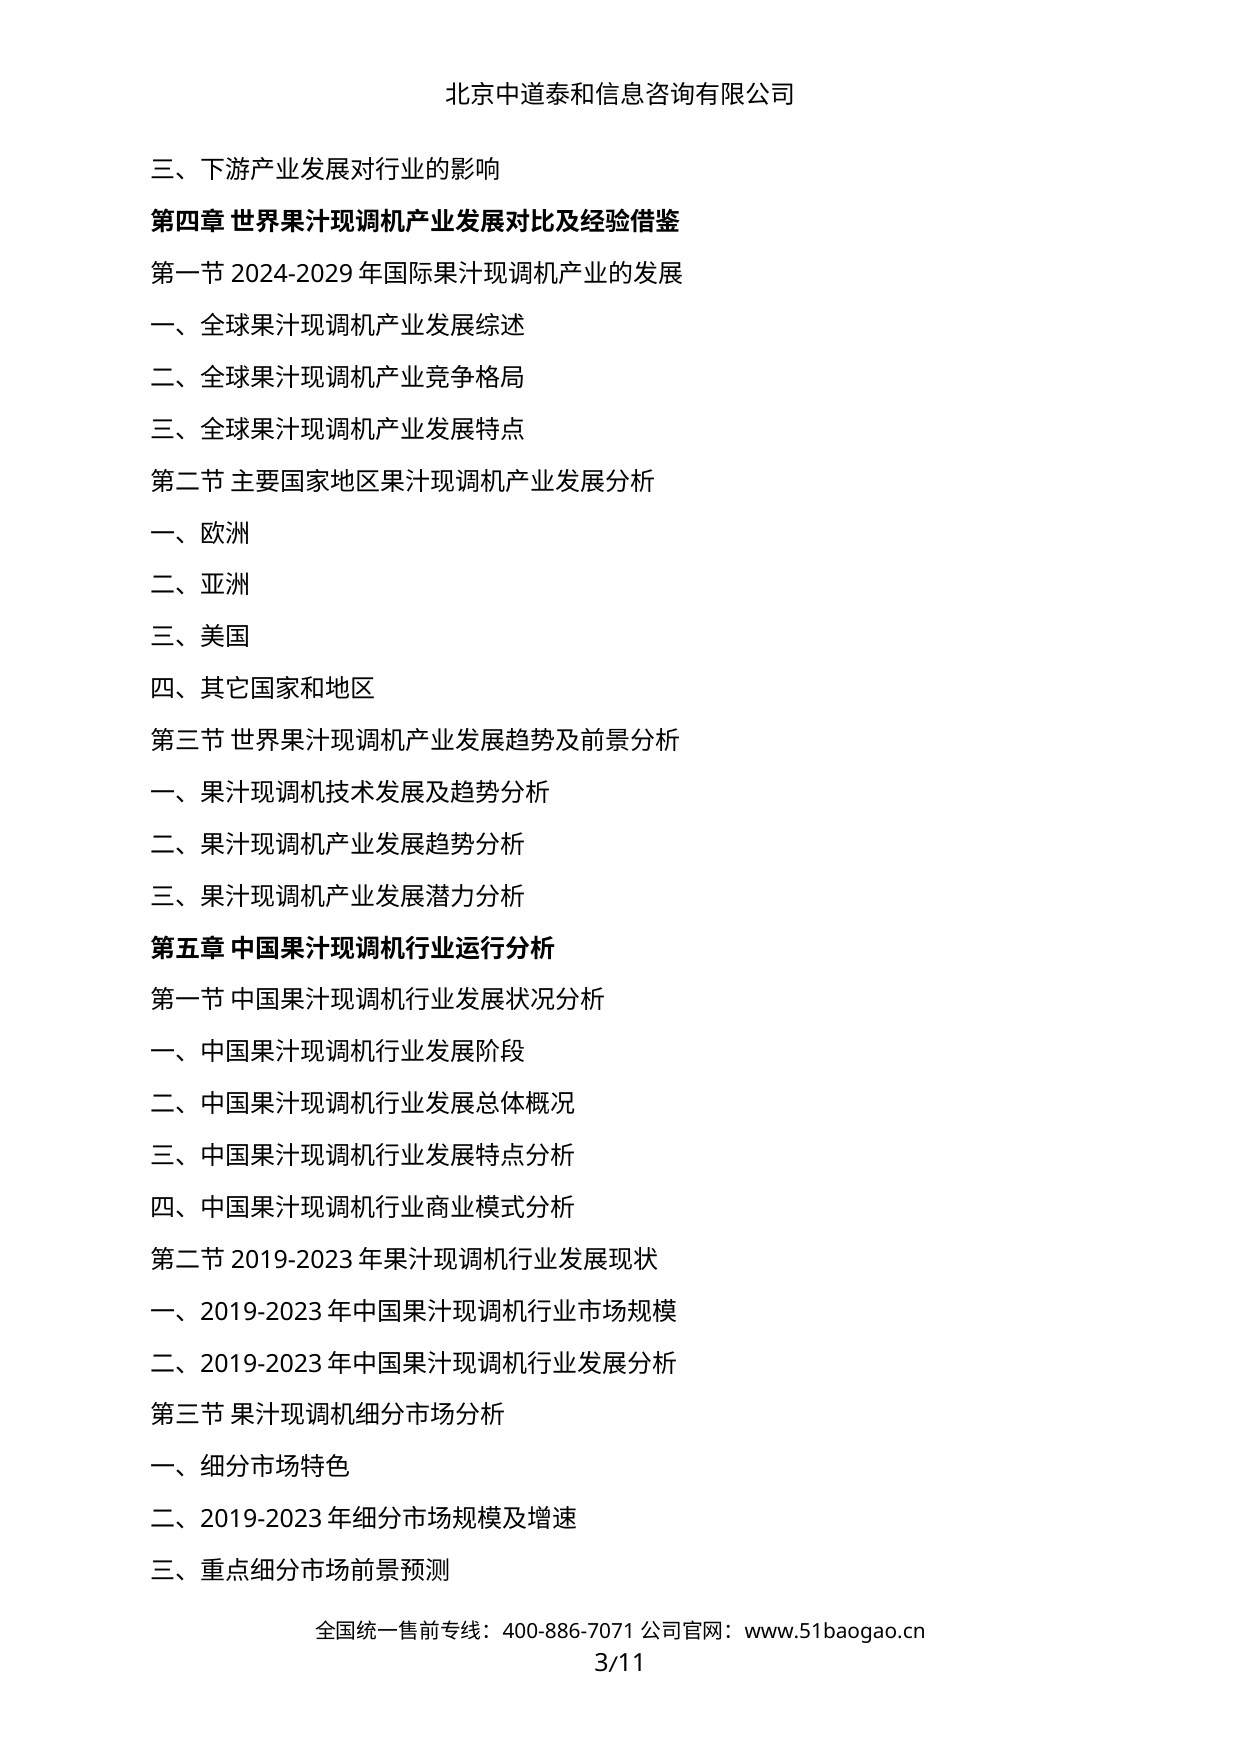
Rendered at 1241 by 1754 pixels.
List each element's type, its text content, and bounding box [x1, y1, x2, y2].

text 二、全球果汁现调机产业竞争格局 [150, 357, 1090, 394]
text 二、中国果汁现调机行业发展总体概况 [150, 1084, 1090, 1120]
text 四、其它国家和地区 [150, 669, 1090, 705]
text 一、细分市场特色 [150, 1447, 1090, 1483]
text 第二节 主要国家地区果汁现调机产业发展分析 [150, 461, 1090, 497]
text 二、亚洲 [150, 565, 1090, 601]
text 三、全球果汁现调机产业发展特点 [150, 409, 1090, 446]
text 三、重点细分市场前景预测 [150, 1551, 1090, 1587]
text 第五章 中国果汁现调机行业运行分析 [150, 928, 1090, 964]
text 第四章 世界果汁现调机产业发展对比及经验借鉴 [150, 202, 1090, 238]
text 三、美国 [150, 617, 1090, 653]
text 第二节 2019-2023年果汁现调机行业发展现状 [150, 1239, 1090, 1276]
text 二、果汁现调机产业发展趋势分析 [150, 824, 1090, 861]
text 二、2019-2023年中国果汁现调机行业发展分析 [150, 1343, 1090, 1379]
text 三、下游产业发展对行业的影响 [150, 150, 1090, 186]
text 三、果汁现调机产业发展潜力分析 [150, 876, 1090, 912]
text 第一节 中国果汁现调机行业发展状况分析 [150, 980, 1090, 1016]
text 一、2019-2023年中国果汁现调机行业市场规模 [150, 1291, 1090, 1327]
text 第一节 2024-2029年国际果汁现调机产业的发展 [150, 254, 1090, 290]
text 第三节 世界果汁现调机产业发展趋势及前景分析 [150, 721, 1090, 757]
text 一、欧洲 [150, 513, 1090, 549]
text 三、中国果汁现调机行业发展特点分析 [150, 1136, 1090, 1172]
text 二、2019-2023年细分市场规模及增速 [150, 1499, 1090, 1535]
text 一、中国果汁现调机行业发展阶段 [150, 1032, 1090, 1068]
text 一、果汁现调机技术发展及趋势分析 [150, 772, 1090, 809]
text 四、中国果汁现调机行业商业模式分析 [150, 1187, 1090, 1224]
text 第三节 果汁现调机细分市场分析 [150, 1395, 1090, 1431]
text 一、全球果汁现调机产业发展综述 [150, 306, 1090, 342]
